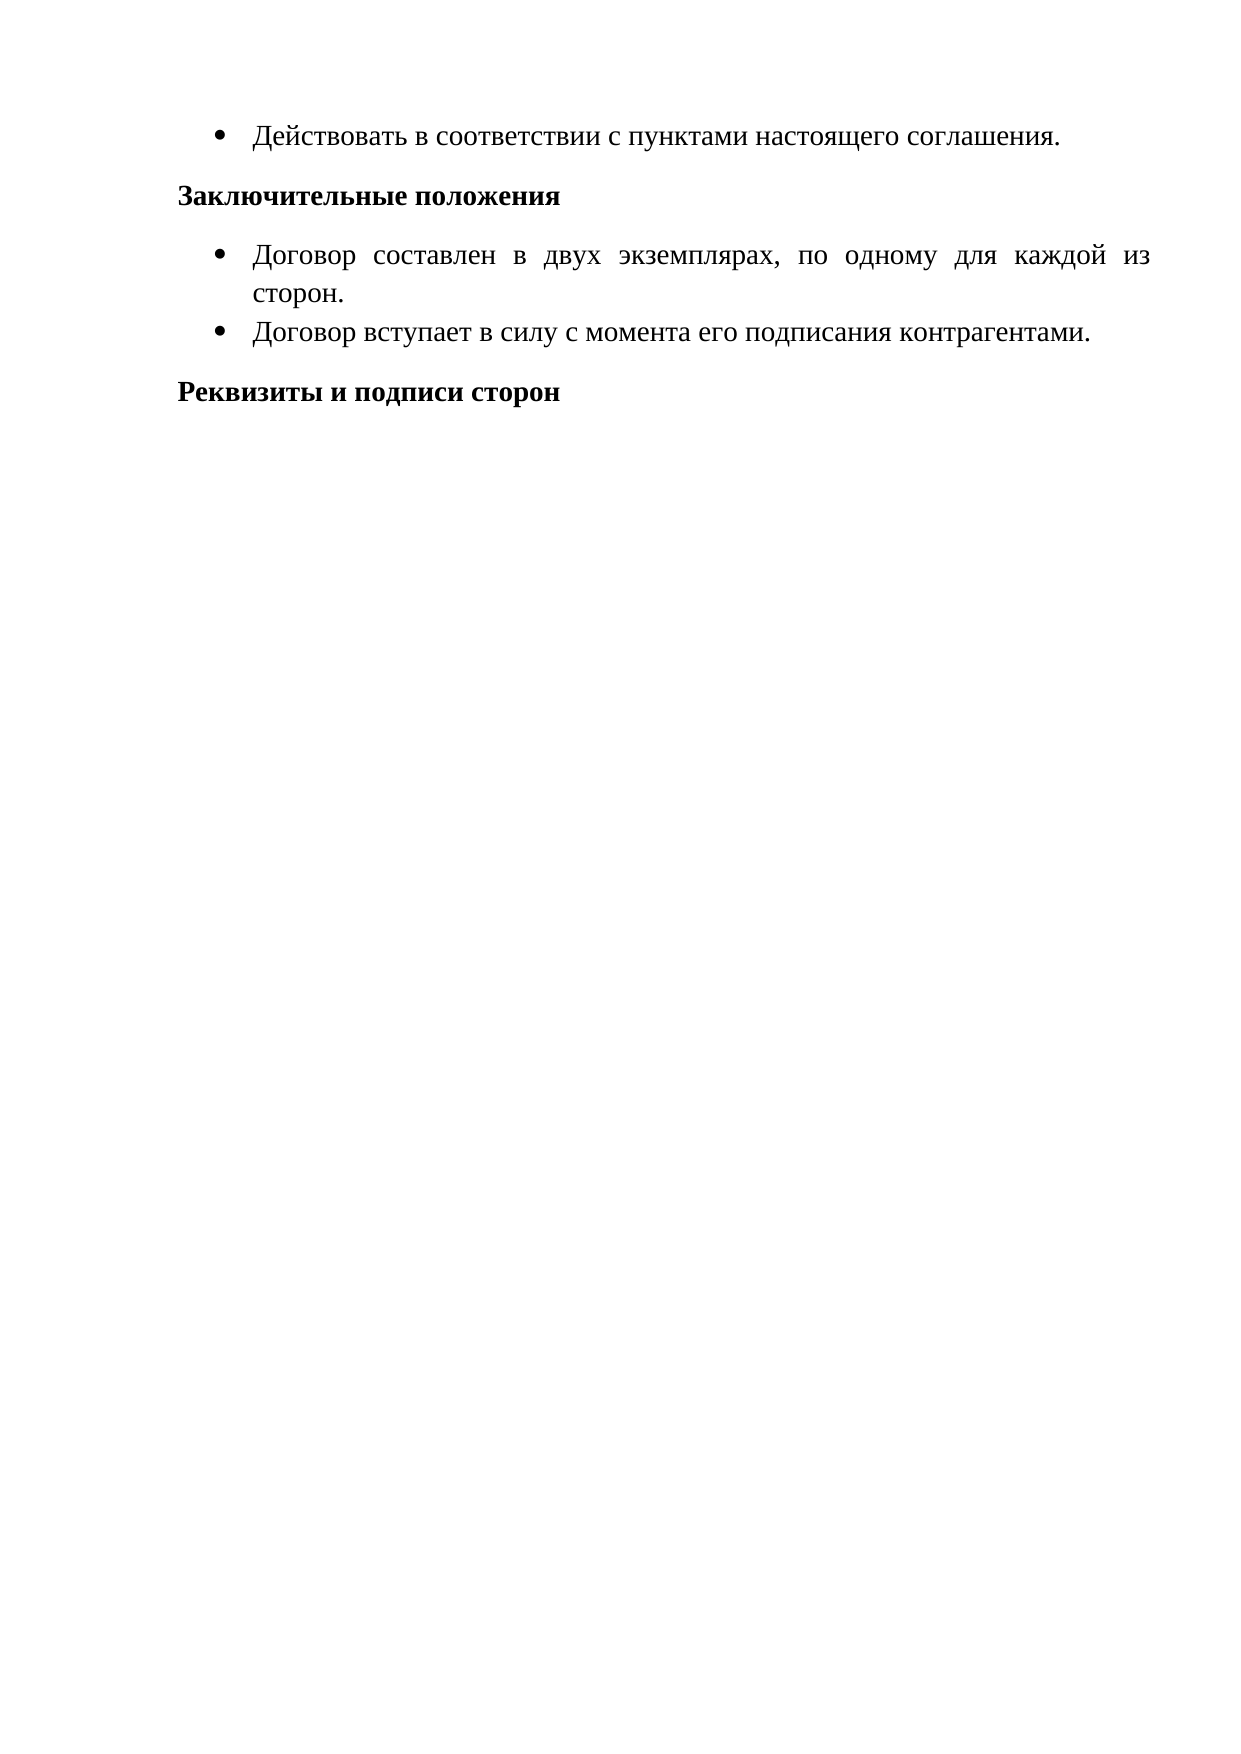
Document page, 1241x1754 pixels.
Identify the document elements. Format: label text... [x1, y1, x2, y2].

list Действовать в соответствии с пунктами настоящего соглашения. [215, 118, 1152, 152]
list Договор вступает в силу с момента его подписания контрагентами. [215, 314, 1152, 348]
text Заключительные положения [177, 178, 1152, 211]
list Договор составлен в двух экземплярах, по одному для каждой из сторон. [215, 237, 1152, 309]
text Реквизиты и подписи сторон [177, 374, 1152, 407]
